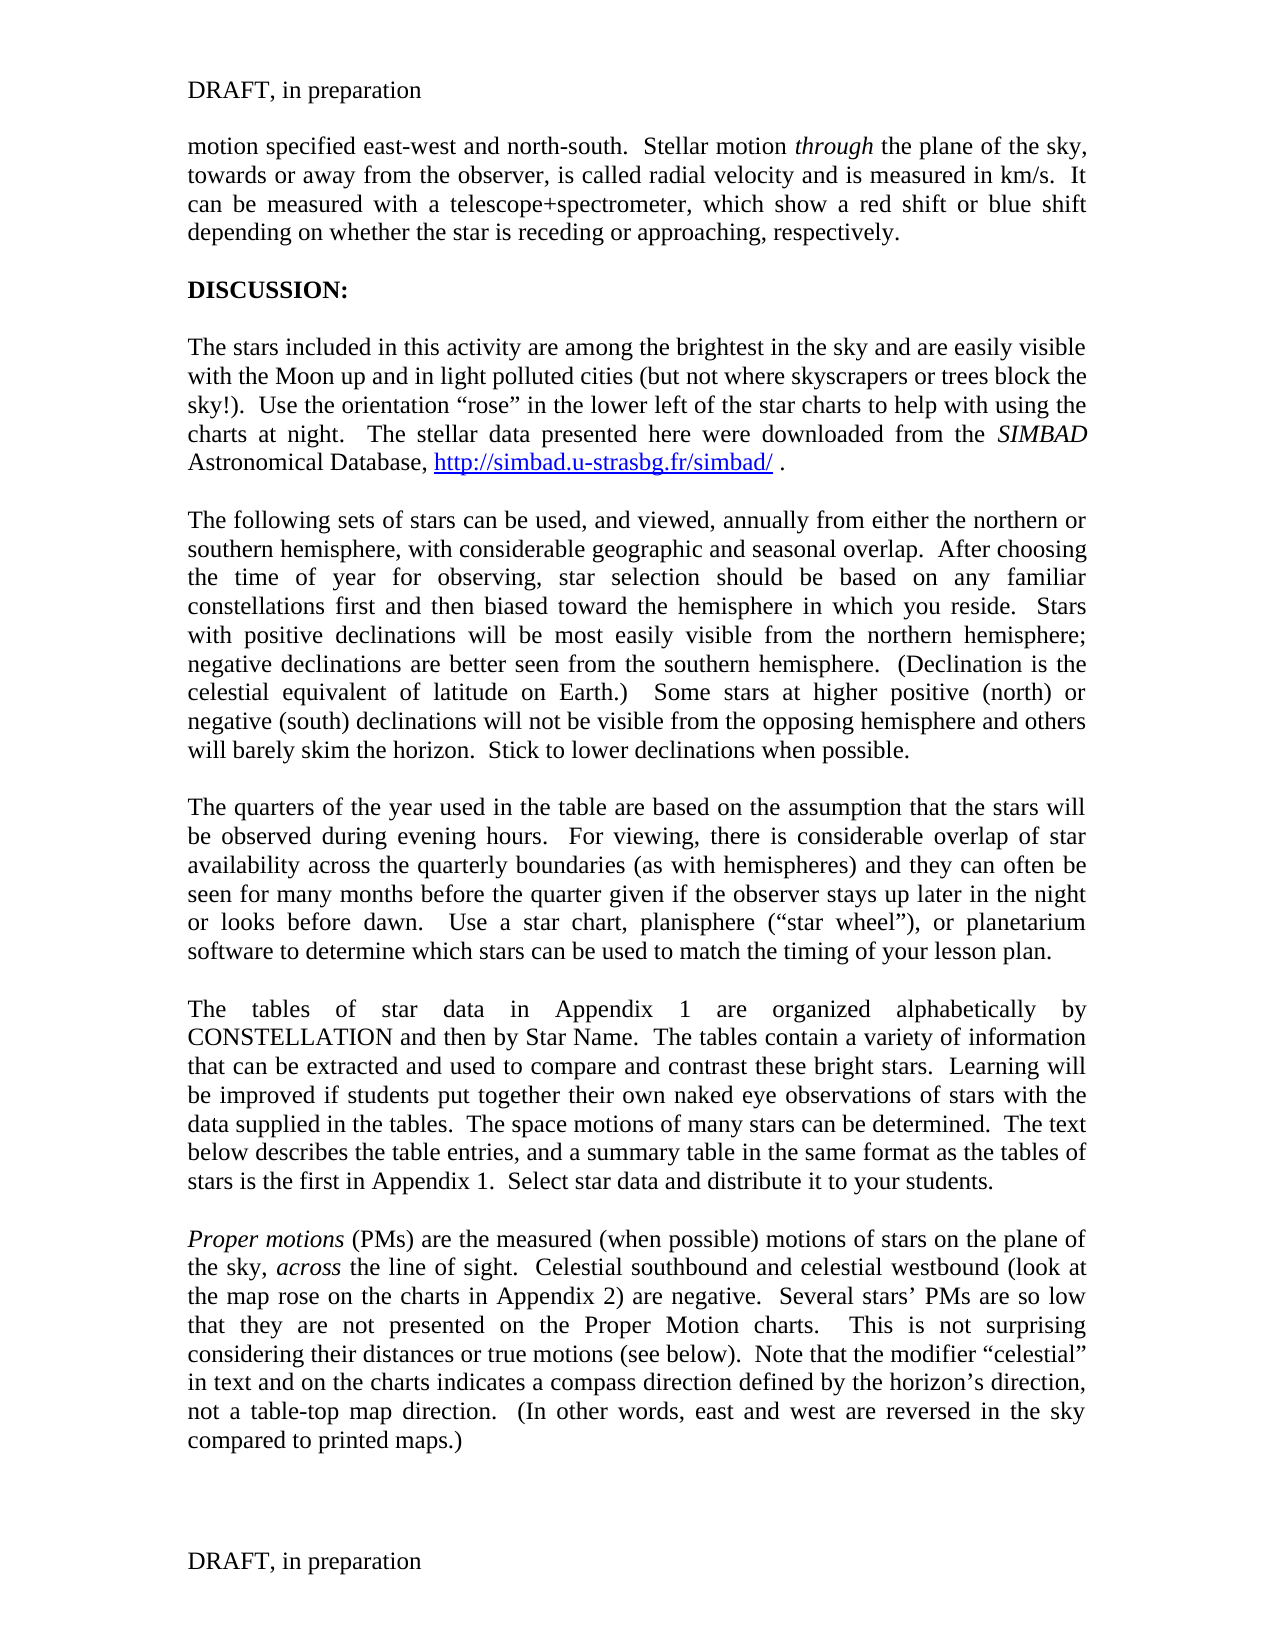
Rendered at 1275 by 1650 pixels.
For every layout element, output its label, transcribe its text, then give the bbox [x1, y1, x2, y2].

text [187, 131, 1087, 246]
text The tables of star data in Appendix 1 are organized alphabetically by CONSTELLATION and then by Star Name. The tables contain a variety of information that can be extracted and used to compare and contrast these bright stars. Learning will be improved if students put together their own naked eye observations of stars with the data supplied in the tables. The space motions of many stars can be determined. The text below describes the table entries, and a summary table in the same format as the tables of stars is the first in Appendix 1. Select star data and distribute it to your students. [187, 994, 1087, 1195]
text The stars included in this activity are among the brightest in the sky and are easily visible with the Moon up and in light polluted cities (but not where skyscrapers or trees block the sky!). Use the orientation “rose” in the lower left of the star charts to help with using the charts at night. The stellar data presented here were downloaded from the SIMBAD Astronomical Database, http://simbad.u-strasbg.fr/simbad/ . [187, 332, 1087, 476]
text Proper motions (PMs) are the measured (when possible) motions of stars on the plane of the sky, across the line of sight. Celestial southbound and celestial westbound (look at the map rose on the charts in Appendix 2) are negative. Several stars’ PMs are so low that they are not presented on the Proper Motion charts. This is not surprising considering their distances or true motions (see below). Note that the modifier “celestial” in text and on the charts indicates a compass direction defined by the horizon’s direction, not a table-top map direction. (In other words, east and west are reversed in the sky compared to printed maps.) [187, 1224, 1087, 1454]
text DISCUSSION: [187, 275, 1087, 304]
text The quarters of the year used in the table are based on the assumption that the stars will be observed during evening hours. For viewing, there is considerable overlap of star availability across the quarterly boundaries (as with hemispheres) and they can often be seen for many months before the quarter given if the observer stays up later in the night or looks before dawn. Use a star chart, planisphere (“star wheel”), or planetarium software to determine which stars can be used to match the timing of your lesson plan. [187, 792, 1087, 965]
text The following sets of stars can be used, and viewed, annually from either the northern or southern hemisphere, with considerable geographic and seasonal overlap. After choosing the time of year for observing, star selection should be based on any familiar constellations first and then biased toward the hemisphere in which you reside. Stars with positive declinations will be most easily visible from the northern hemisphere; negative declinations are better seen from the southern hemisphere. (Declination is the celestial equivalent of latitude on Earth.) Some stars at higher positive (north) or negative (south) declinations will not be visible from the opposing hemisphere and others will barely skim the horizon. Stick to lower declinations when possible. [187, 505, 1087, 764]
